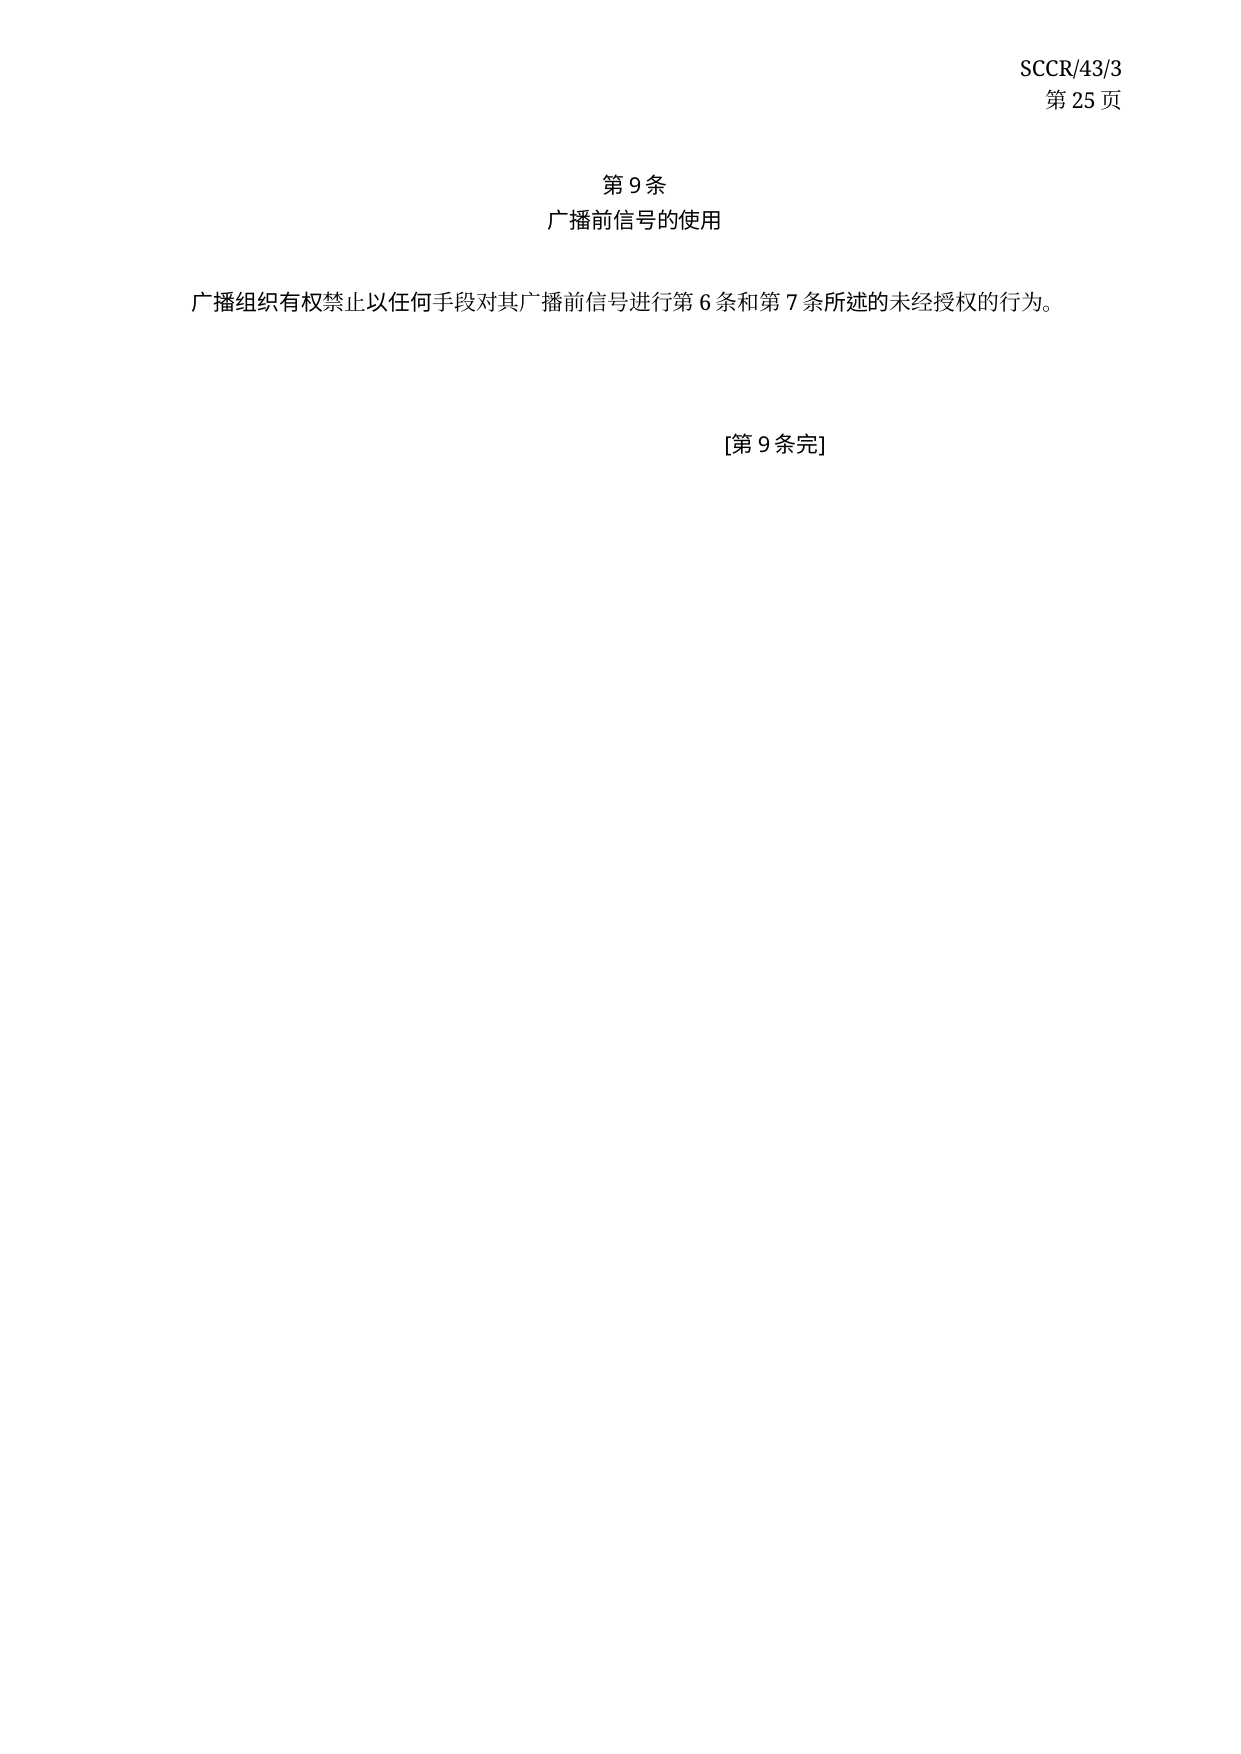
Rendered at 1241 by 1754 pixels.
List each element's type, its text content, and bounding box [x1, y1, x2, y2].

text 广播组织有权禁止以任何手段对其广播前信号进行第6条和第7条所述的未经授权的行为。 [148, 285, 1122, 317]
text [第9条完] [724, 423, 1122, 459]
text 第9条 广播前信号的使用 [148, 164, 1122, 235]
